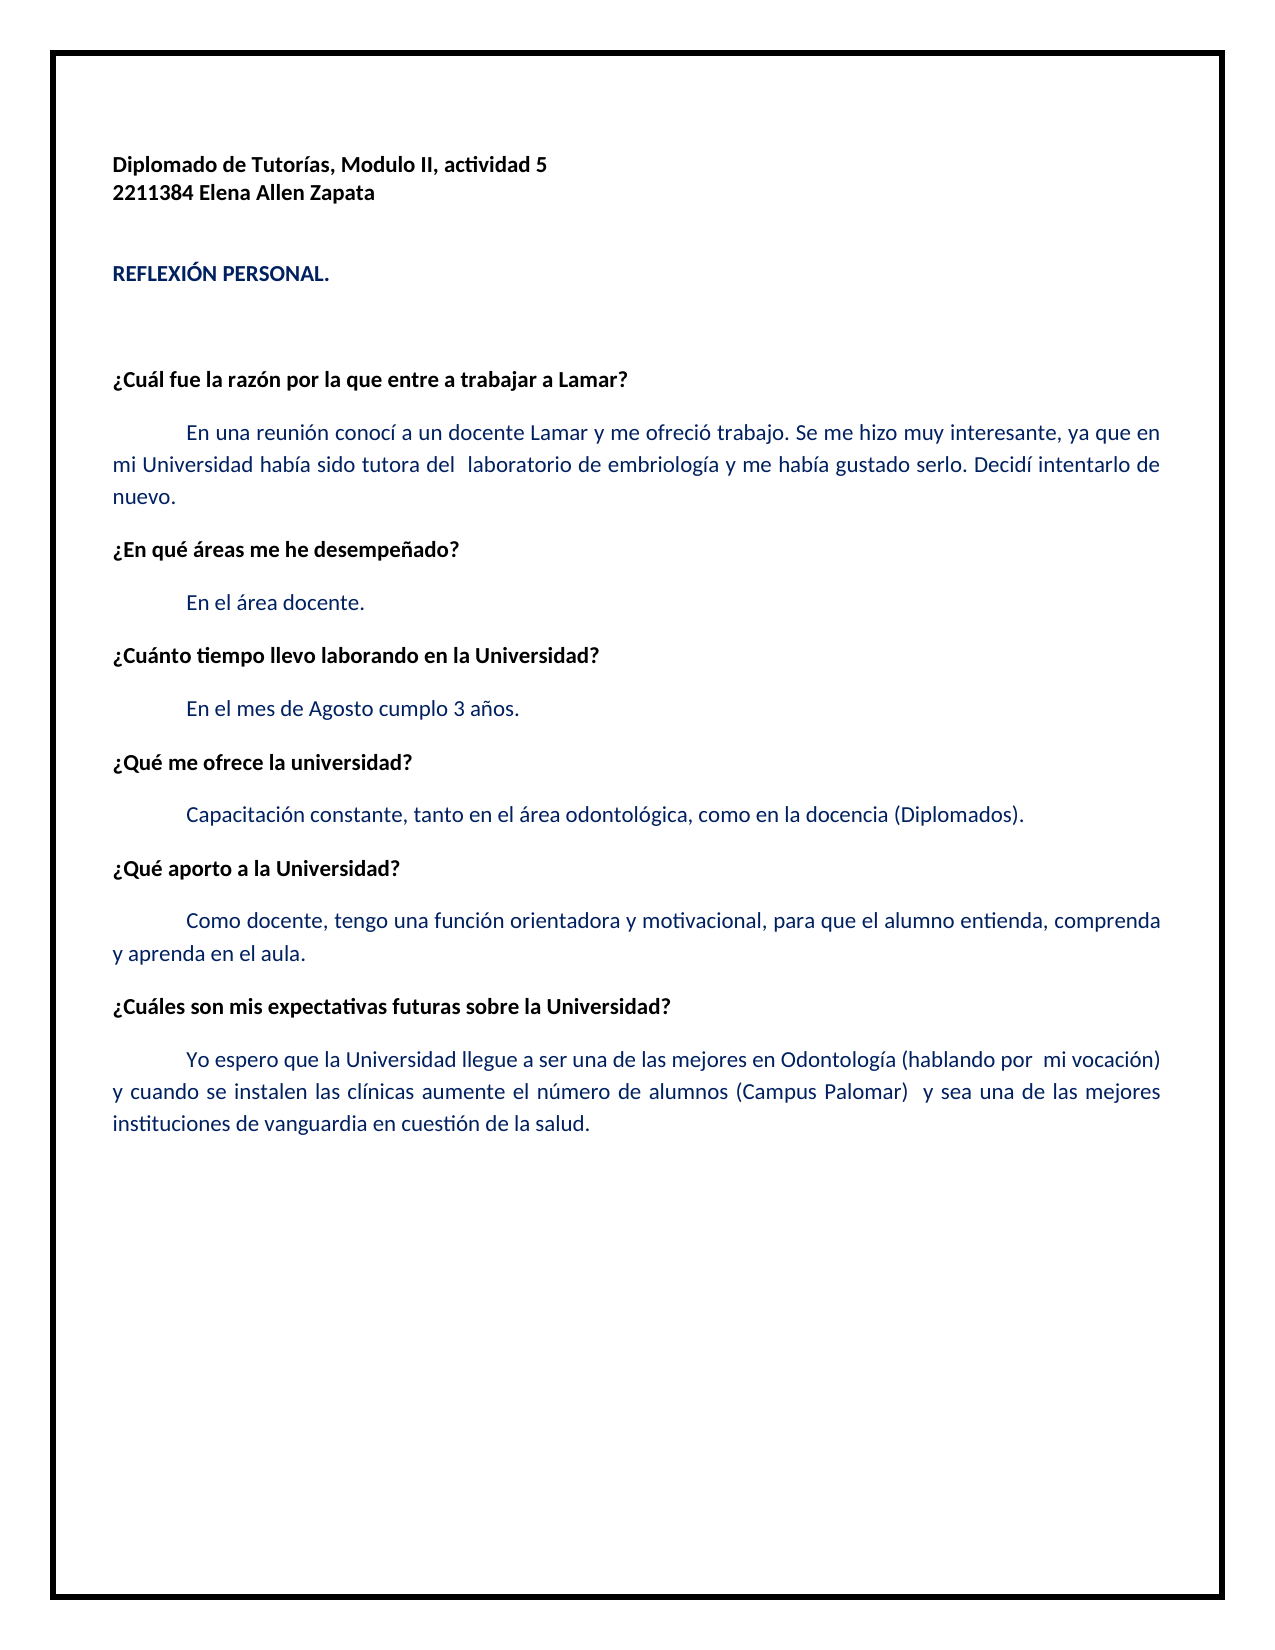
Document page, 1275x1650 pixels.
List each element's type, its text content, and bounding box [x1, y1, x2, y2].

text ¿Cuánto tiempo llevo laborando en la Universidad? [112, 642, 1162, 669]
text Capacitación constante, tanto en el área odontológica, como en la docencia (Diplomados). [112, 801, 1162, 829]
text ¿Qué me ofrece la universidad? [112, 748, 1162, 776]
text ¿Cuáles son mis expectativas futuras sobre la Universidad? [112, 992, 1162, 1020]
text 2211384 Elena Allen Zapata [112, 178, 1162, 206]
text En el mes de Agosto cumplo 3 años. [112, 694, 1162, 723]
text En una reunión conocí a un docente Lamar y me ofreció trabajo. Se me hizo muy interesante, ya que en mi Universidad había sido tutora del laboratorio de embriología y me había gustado serlo. Decidí intentarlo de nuevo. [112, 418, 1162, 511]
text Diplomado de Tutorías, Modulo II, actividad 5 [112, 150, 1162, 178]
text ¿En qué áreas me he desempeñado? [112, 536, 1162, 563]
text ¿Qué aporto a la Universidad? [112, 854, 1162, 882]
text REFLEXIÓN PERSONAL. [112, 259, 1162, 287]
text ¿Cuál fue la razón por la que entre a trabajar a Lamar? [112, 365, 1162, 393]
text Yo espero que la Universidad llegue a ser una de las mejores en Odontología (hablando por mi vocación) y cuando se instalen las clínicas aumente el número de alumnos (Campus Palomar) y sea una de las mejores instituciones de vanguardia en cuestión de la salud. [112, 1045, 1162, 1137]
text En el área docente. [112, 588, 1162, 617]
text Como docente, tengo una función orientadora y motivacional, para que el alumno entienda, comprenda y aprenda en el aula. [112, 907, 1162, 967]
